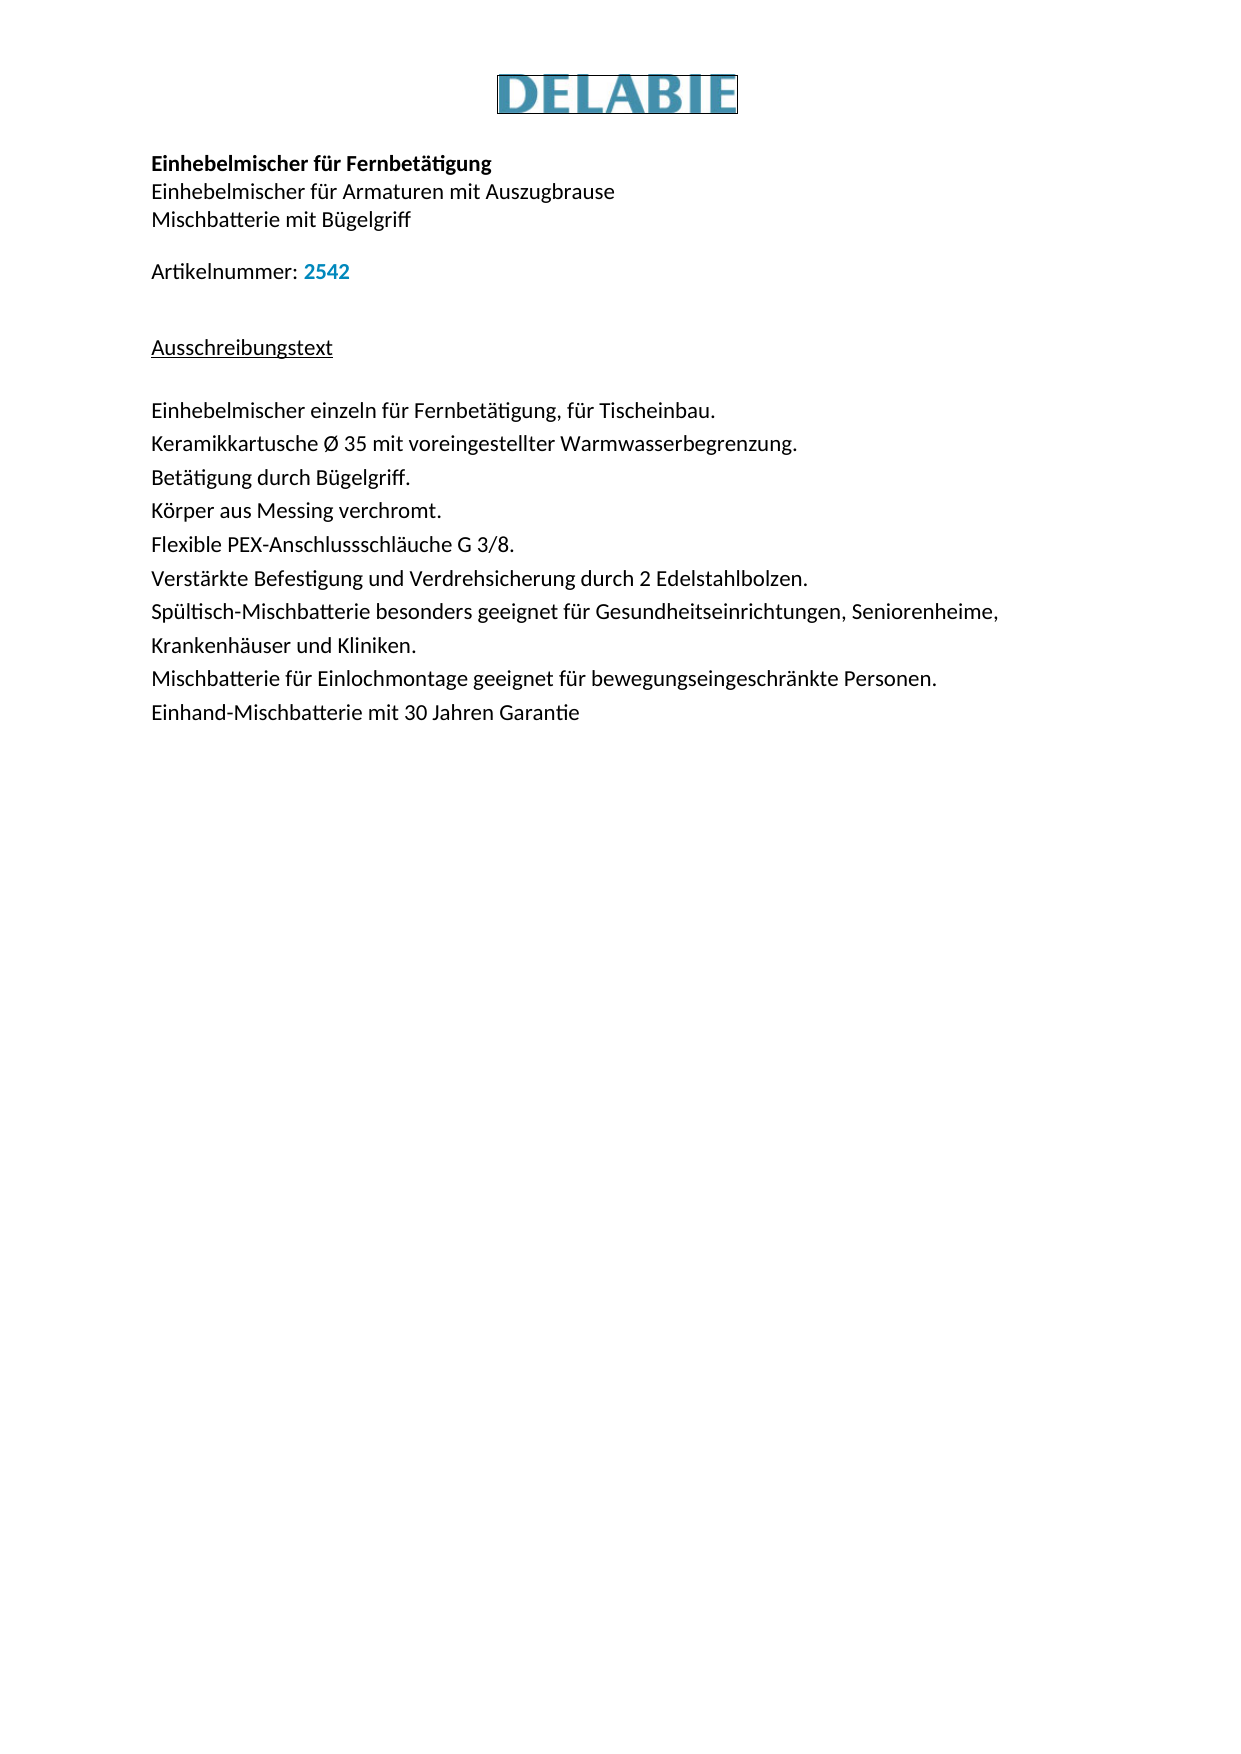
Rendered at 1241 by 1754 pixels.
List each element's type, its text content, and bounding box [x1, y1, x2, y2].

text Körper aus Messing verchromt. [151, 497, 1084, 525]
text Mischbatterie mit Bügelgriff [151, 205, 1084, 233]
text Einhand-Mischbatterie mit 30 Jahren Garantie [151, 698, 1084, 726]
text Einhebelmischer für Fernbetätigung [151, 149, 1084, 177]
text Betätigung durch Bügelgriff. [151, 463, 1084, 491]
text Flexible PEX-Anschlussschläuche G 3/8. [151, 530, 1084, 558]
text Keramikkartusche Ø 35 mit voreingestellter Warmwasserbegrenzung. [151, 429, 1084, 458]
text Mischbatterie für Einlochmontage geeignet für bewegungseingeschränkte Personen. [151, 664, 1084, 692]
text Einhebelmischer für Armaturen mit Auszugbrause [151, 177, 1084, 205]
text Verstärkte Befestigung und Verdrehsicherung durch 2 Edelstahlbolzen. [151, 564, 1084, 592]
text Spültisch-Mischbatterie besonders geeignet für Gesundheitseinrichtungen, Seniorenheime, Krankenhäuser und Kliniken. [151, 597, 1084, 659]
text Einhebelmischer einzeln für Fernbetätigung, für Tischeinbau. [151, 396, 1084, 424]
text Artikelnummer: 2542 [151, 257, 1084, 285]
picture [498, 76, 737, 113]
text Ausschreibungstext [151, 333, 1084, 361]
